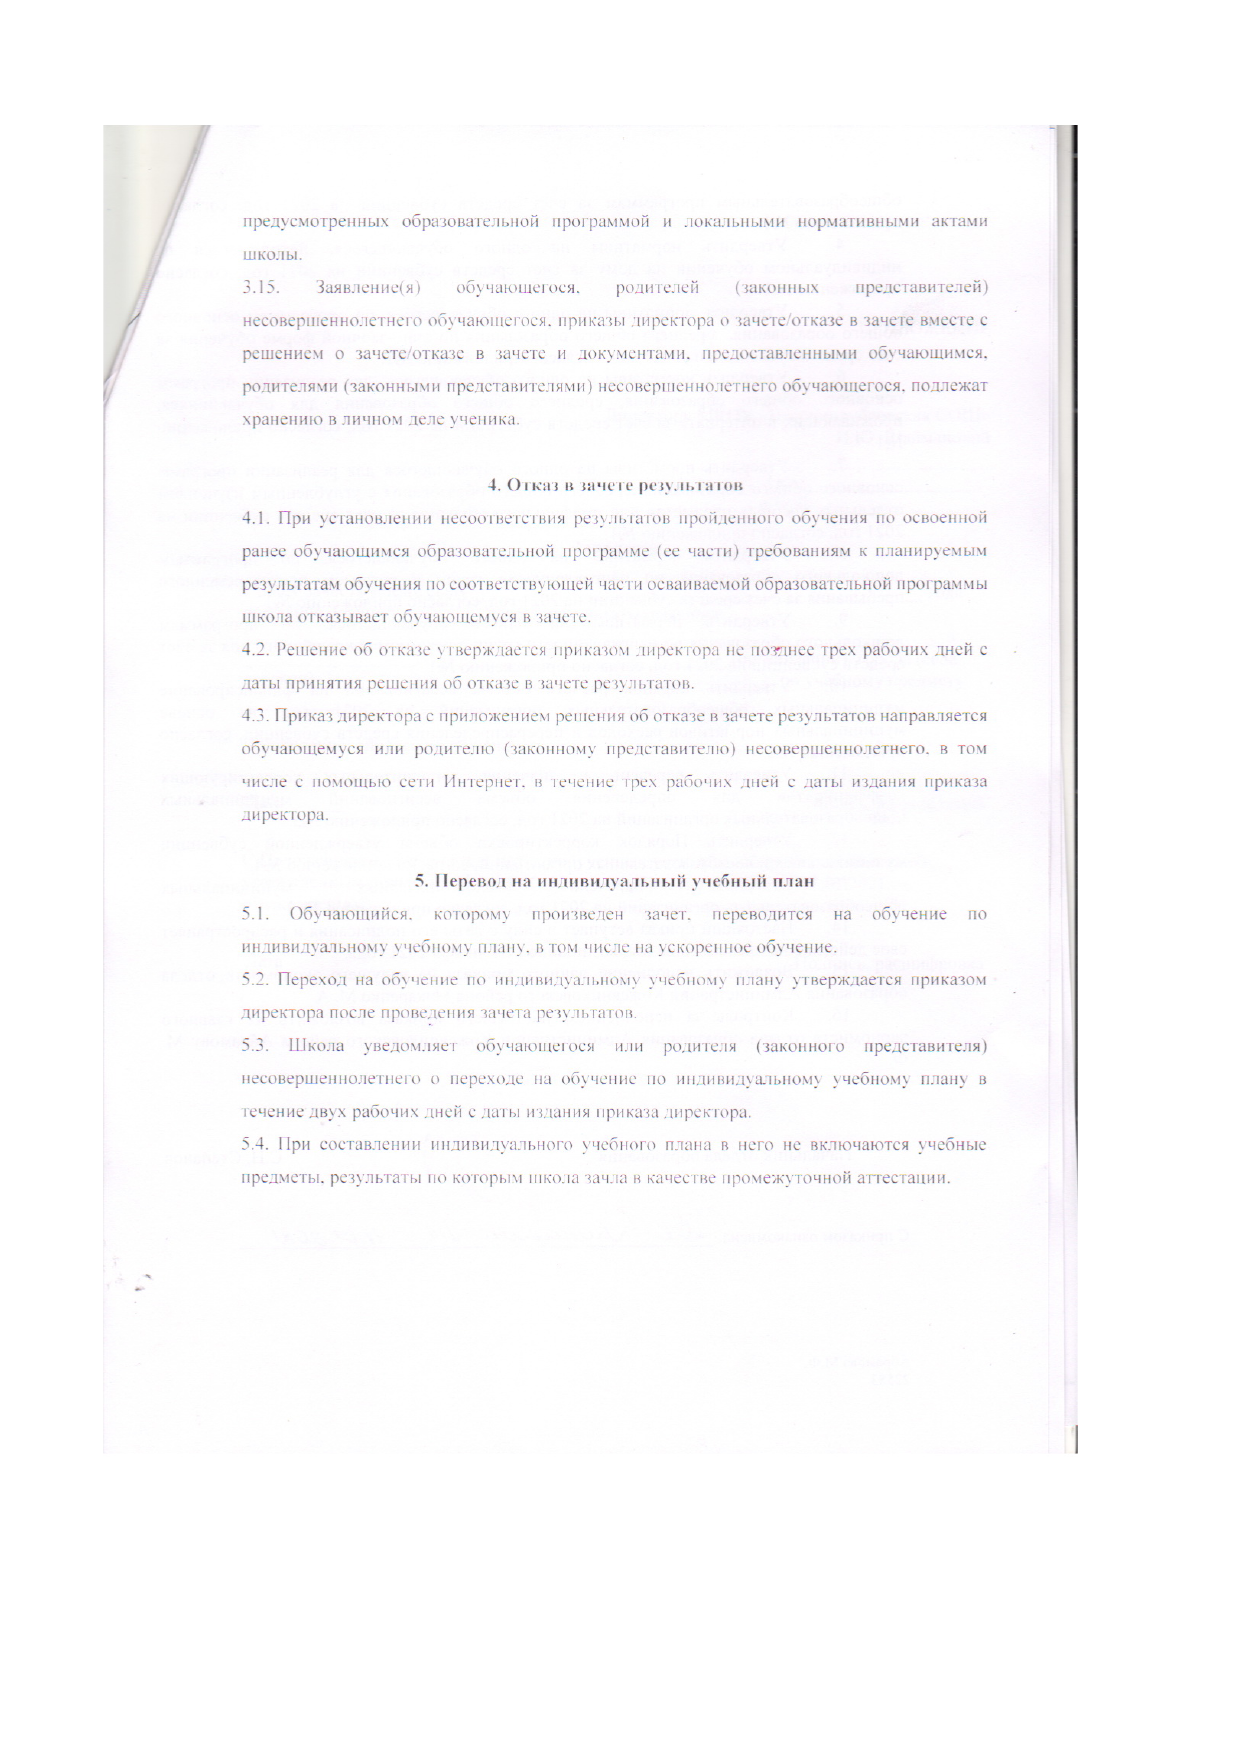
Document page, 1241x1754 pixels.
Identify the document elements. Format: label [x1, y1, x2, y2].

picture [103, 118, 1078, 1457]
